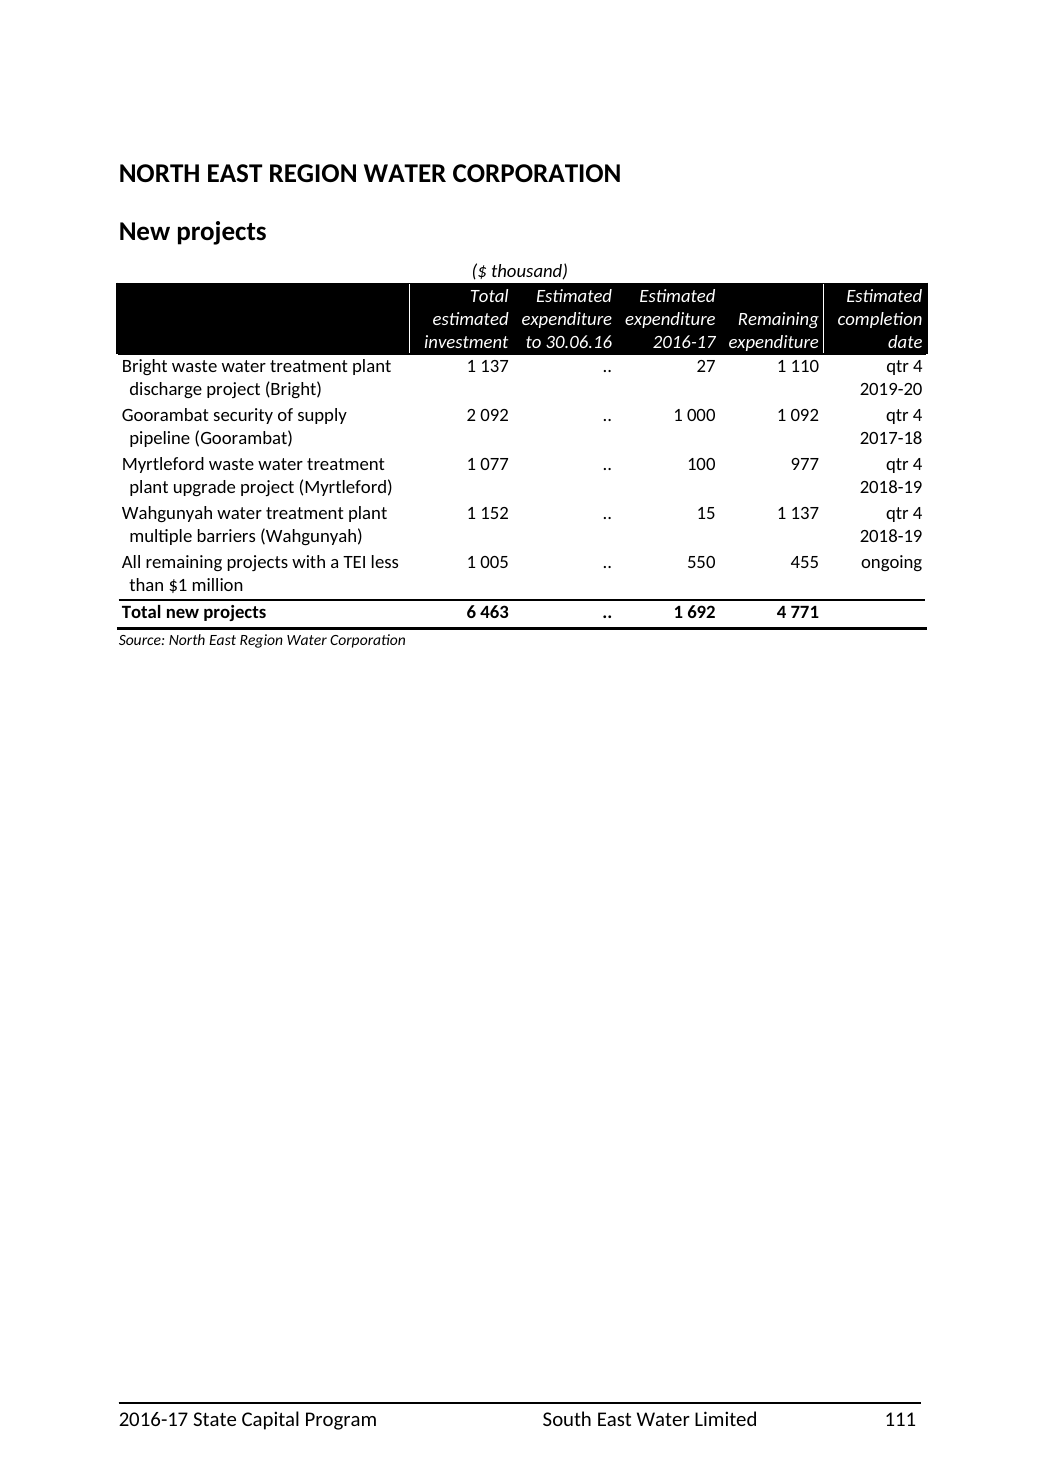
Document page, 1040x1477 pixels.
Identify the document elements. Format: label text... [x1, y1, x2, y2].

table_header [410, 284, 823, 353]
subtitle New projects [118, 214, 921, 247]
subtitle North East Region Water Corporation [118, 156, 921, 189]
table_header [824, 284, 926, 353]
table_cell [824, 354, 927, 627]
text ($ thousand) [118, 259, 921, 282]
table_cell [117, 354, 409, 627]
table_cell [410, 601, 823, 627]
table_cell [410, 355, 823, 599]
text Source: North East Region Water Corporation [118, 630, 921, 649]
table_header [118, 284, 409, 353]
